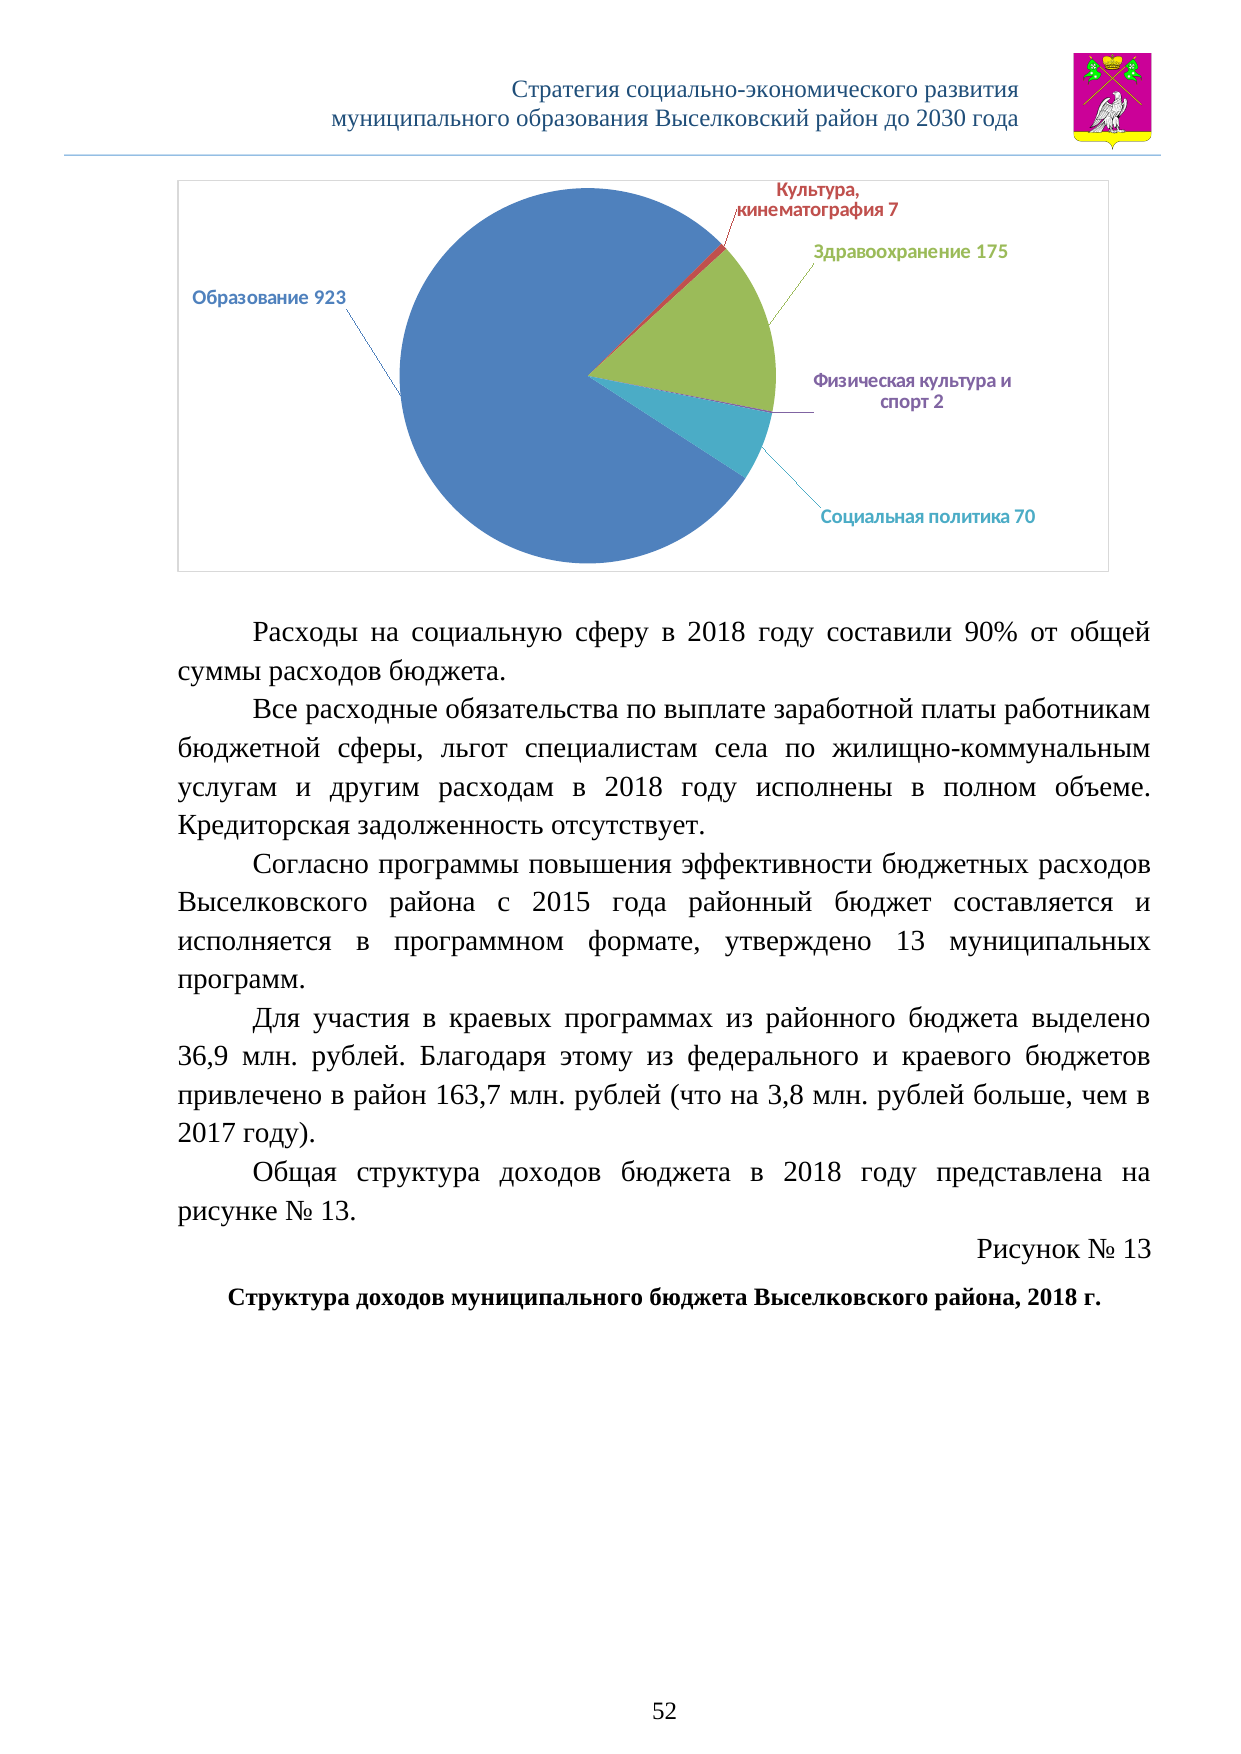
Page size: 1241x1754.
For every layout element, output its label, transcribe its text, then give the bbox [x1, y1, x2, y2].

text Расходы на социальную сферу в 2018 году составили 90% от общей суммы расходов бюджета. [177, 614, 1152, 687]
text Все расходные обязательства по выплате заработной платы работникам бюджетной сферы, льгот специалистам села по жилищно-коммунальным услугам и другим расходам в 2018 году исполнены в полном объеме. Кредиторская задолженность отсутствует. [177, 692, 1152, 841]
text Общая структура доходов бюджета в 2018 году представлена на рисунке № 13. [177, 1154, 1152, 1226]
text Структура доходов муниципального бюджета Выселковского района, 2018 г. [177, 1282, 1152, 1311]
text Согласно программы повышения эффективности бюджетных расходов Выселковского района с 2015 года районный бюджет составляется и исполняется в программном формате, утверждено 13 муниципальных программ. [177, 846, 1152, 995]
text Для участия в краевых программах из районного бюджета выделено 36,9 млн. рублей. Благодаря этому из федерального и краевого бюджетов привлечено в район 163,7 млн. рублей (что на 3,8 млн. рублей больше, чем в 2017 году). [177, 1000, 1152, 1149]
text Рисунок № 13 [177, 1231, 1152, 1265]
picture [1073, 53, 1152, 150]
